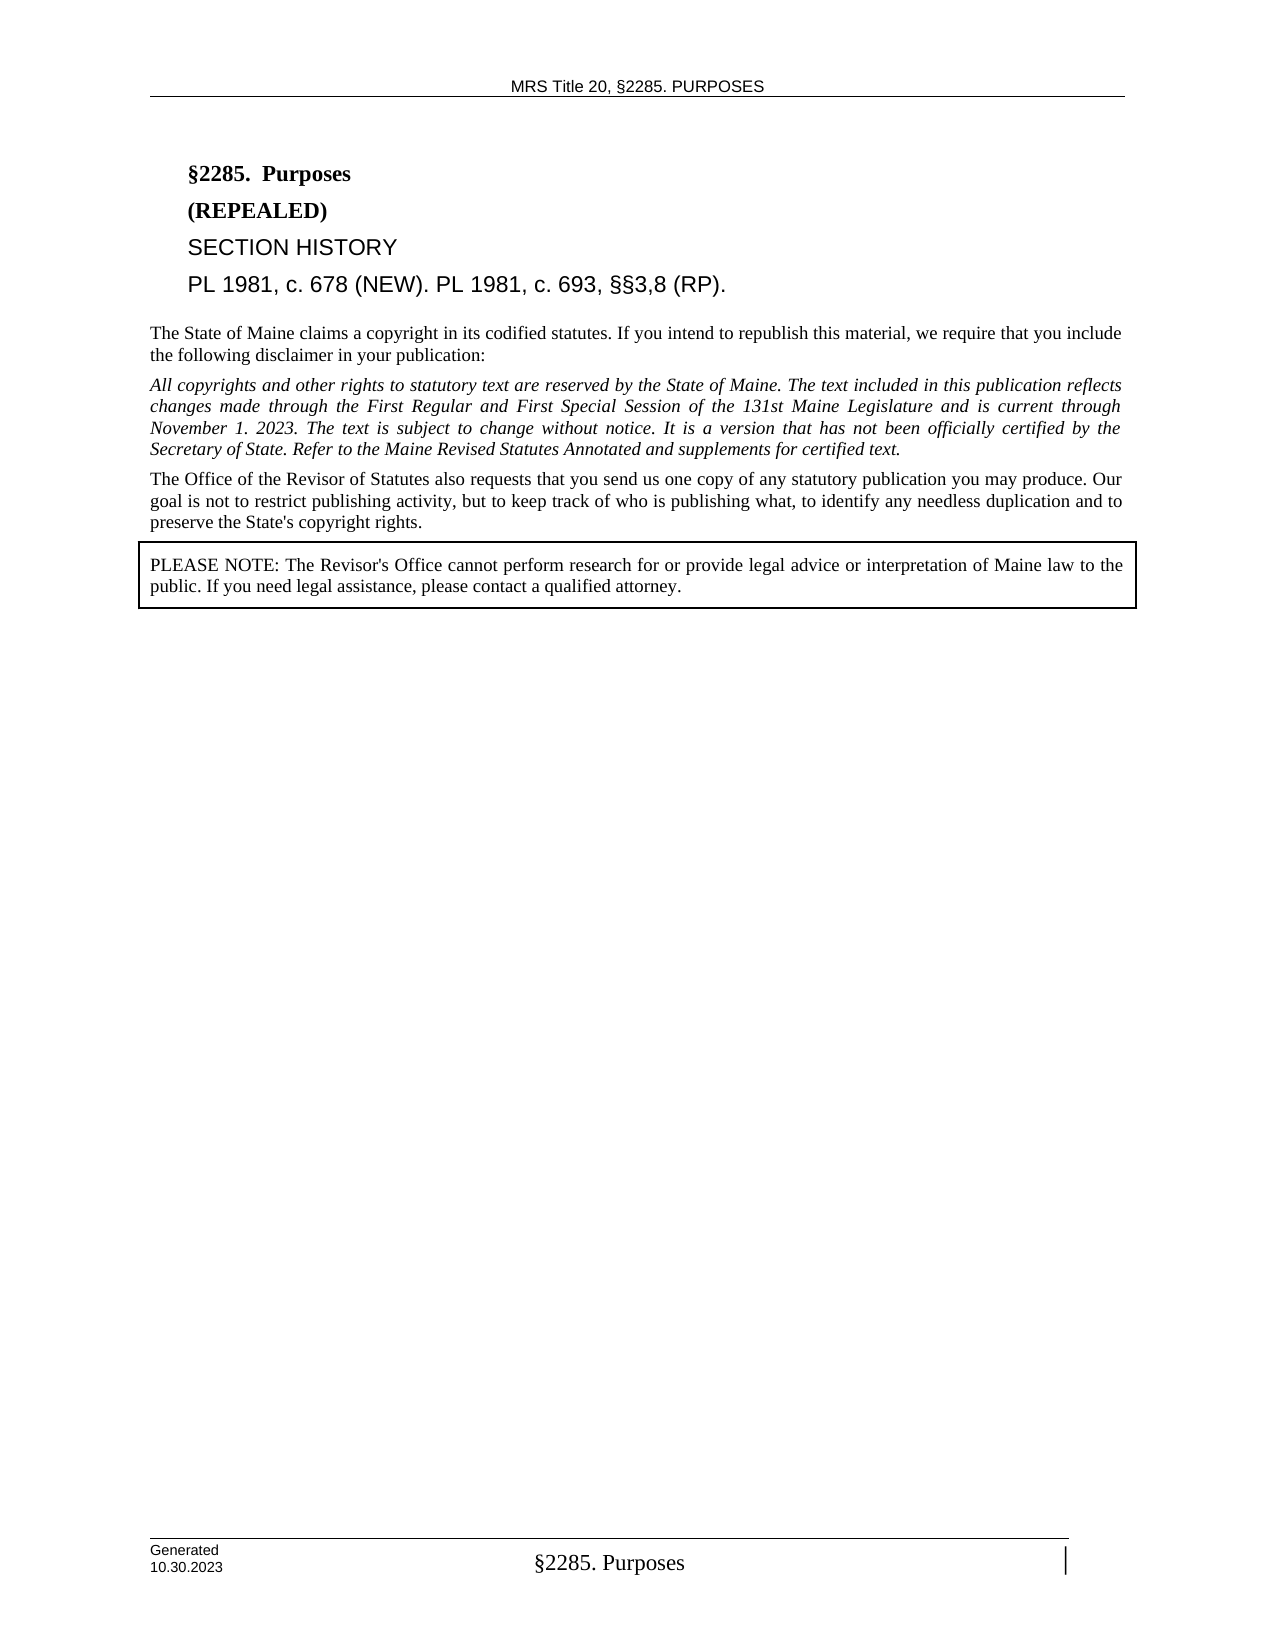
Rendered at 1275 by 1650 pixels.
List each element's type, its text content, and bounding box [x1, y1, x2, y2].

text §2285. Purposes [187, 160, 1125, 187]
text The Office of the Revisor of Statutes also requests that you send us one copy of any statutory publication you may produce. Our goal is not to restrict publishing activity, but to keep track of who is publishing what, to identify any needless duplication and to preserve the State's copyright rights. [150, 468, 1125, 533]
text PL 1981, c. 678 (NEW). PL 1981, c. 693, §§3,8 (RP). [187, 271, 1125, 297]
text All copyrights and other rights to statutory text are reserved by the State of Maine. The text included in this publication reflects changes made through the First Regular and First Special Session of the 131st Maine Legislature and is current through November 1. 2023 . The text is subject to change without notice. It is a version that has not been officially certified by the Secretary of State. Refer to the Maine Revised Statutes Annotated and supplements for certified text. [150, 373, 1125, 460]
text The State of Maine claims a copyright in its codified statutes. If you intend to republish this material, we require that you include the following disclaimer in your publication: [150, 322, 1125, 365]
text (REPEALED) [187, 197, 1125, 223]
text PLEASE NOTE: The Revisor's Office cannot perform research for or provide legal advice or interpretation of Maine law to the public. If you need legal assistance, please contact a qualified attorney. [140, 543, 1135, 607]
text SECTION HISTORY [187, 234, 1125, 260]
